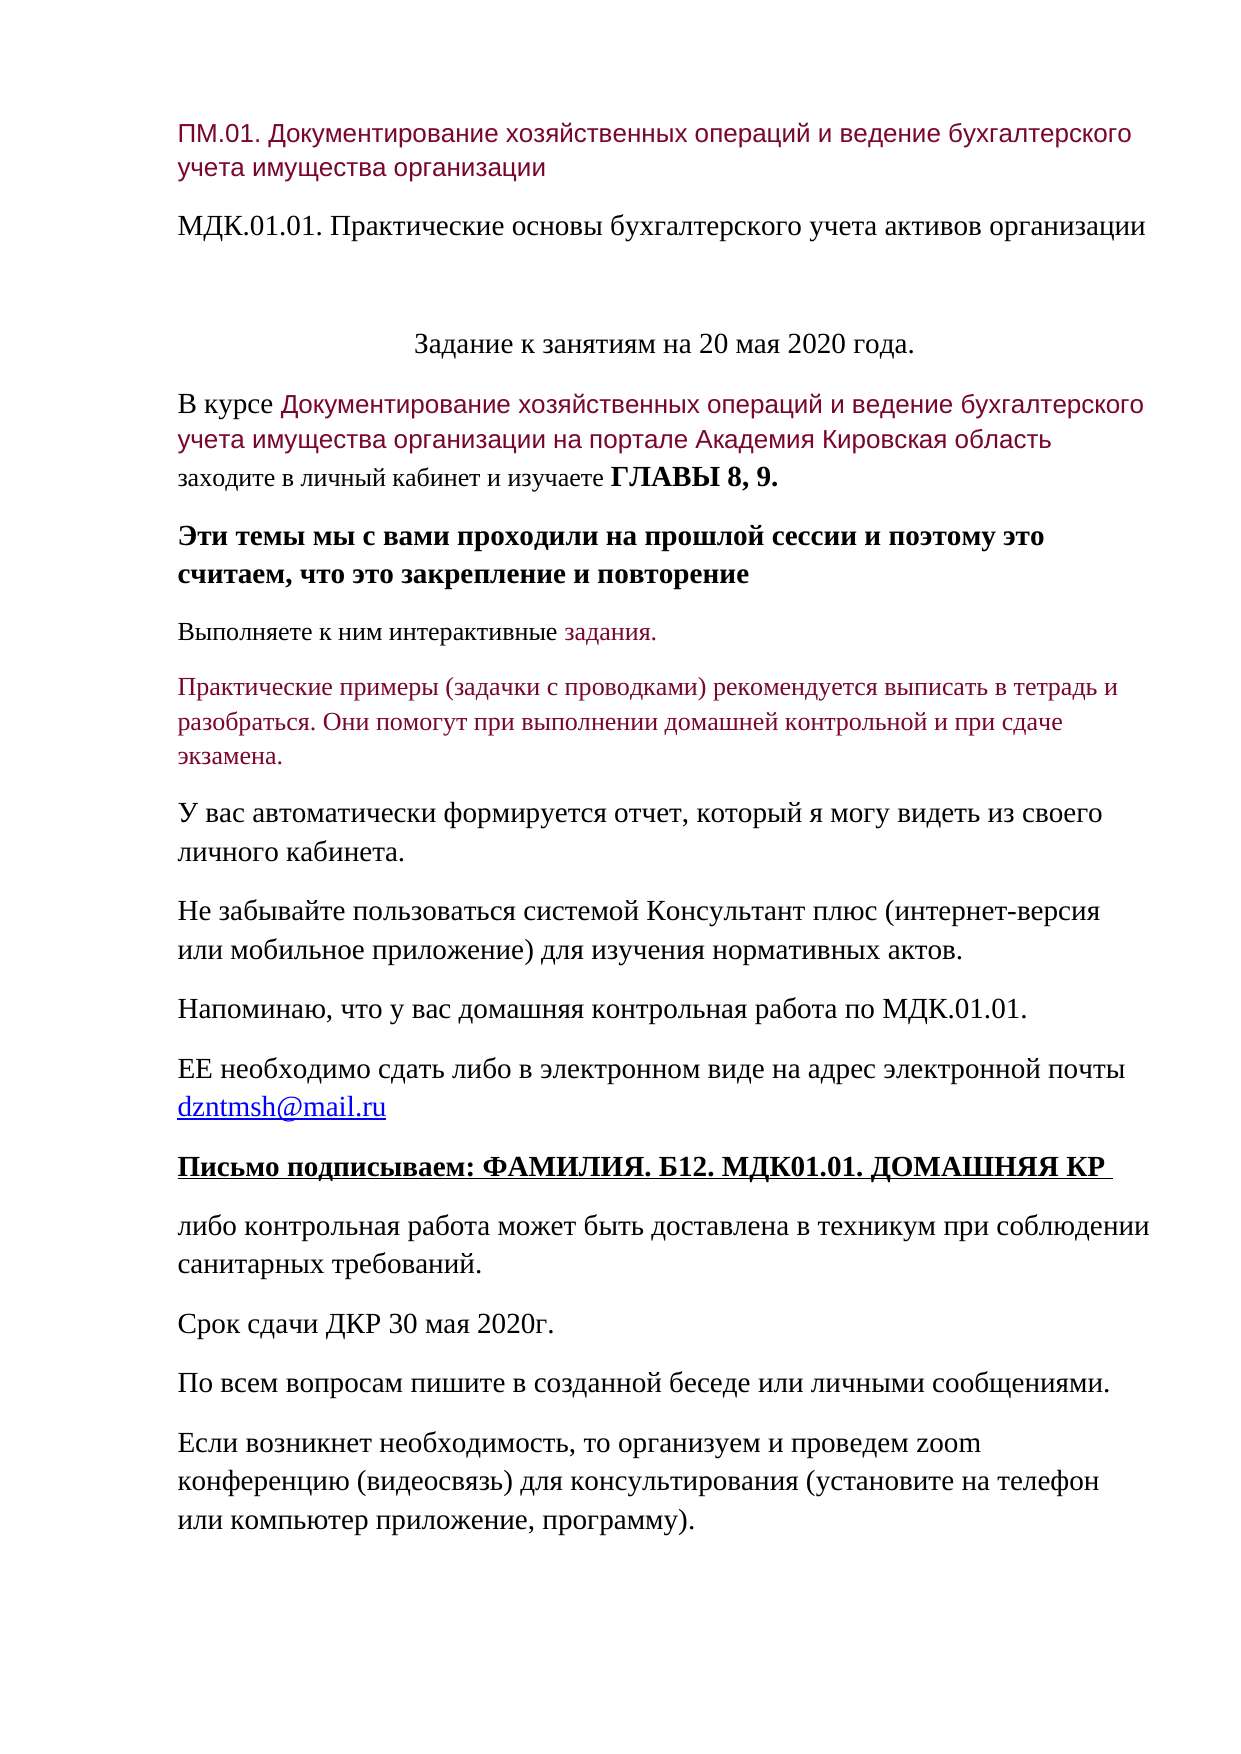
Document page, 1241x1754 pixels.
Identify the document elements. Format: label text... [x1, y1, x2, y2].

text Срок сдачи ДКР 30 мая 2020г. [177, 1306, 1152, 1339]
text Напоминаю, что у вас домашняя контрольная работа по МДК.01.01. [177, 991, 1152, 1025]
text ЕЕ необходимо сдать либо в электронном виде на адрес электронной почты dzntmsh@mail.ru [177, 1051, 1152, 1123]
text Не забывайте пользоваться системой Консультант плюс (интернет-версия или мобильное приложение) для изучения нормативных актов. [177, 893, 1152, 966]
text Практические примеры (задачки с проводками) рекомендуется выписать в тетрадь и разобраться. Они помогут при выполнении домашней контрольной и при сдаче экзамена. [177, 671, 1152, 770]
text Задание к занятиям на 20 мая 2020 года. [177, 326, 1152, 360]
text ПМ.01. Документирование хозяйственных операций и ведение бухгалтерского учета имущества организации [177, 118, 1152, 182]
text Если возникнет необходимость, то организуем и проведем zoom конференцию (видеосвязь) для консультирования (установите на телефон или компьютер приложение, программу). [177, 1425, 1152, 1535]
text МДК.01.01. Практические основы бухгалтерского учета активов организации [177, 208, 1152, 241]
text Письмо подписываем: ФАМИЛИЯ. Б12. МДК01.01. ДОМАШНЯЯ КР [177, 1149, 1152, 1182]
text В курсе Документирование хозяйственных операций и ведение бухгалтерского учета имущества организации на портале Академия Кировская область заходите в личный кабинет и изучаете ГЛАВЫ 8, 9. [177, 386, 1152, 492]
text У вас автоматически формируется отчет, который я могу видеть из своего личного кабинета. [177, 796, 1152, 868]
text По всем вопросам пишите в созданной беседе или личными сообщениями. [177, 1365, 1152, 1399]
text Выполняете к ним интерактивные задания. [177, 616, 1152, 646]
text либо контрольная работа может быть доставлена в техникум при соблюдении санитарных требований. [177, 1208, 1152, 1280]
text Эти темы мы с вами проходили на прошлой сессии и поэтому это считаем, что это закрепление и повторение [177, 518, 1152, 590]
